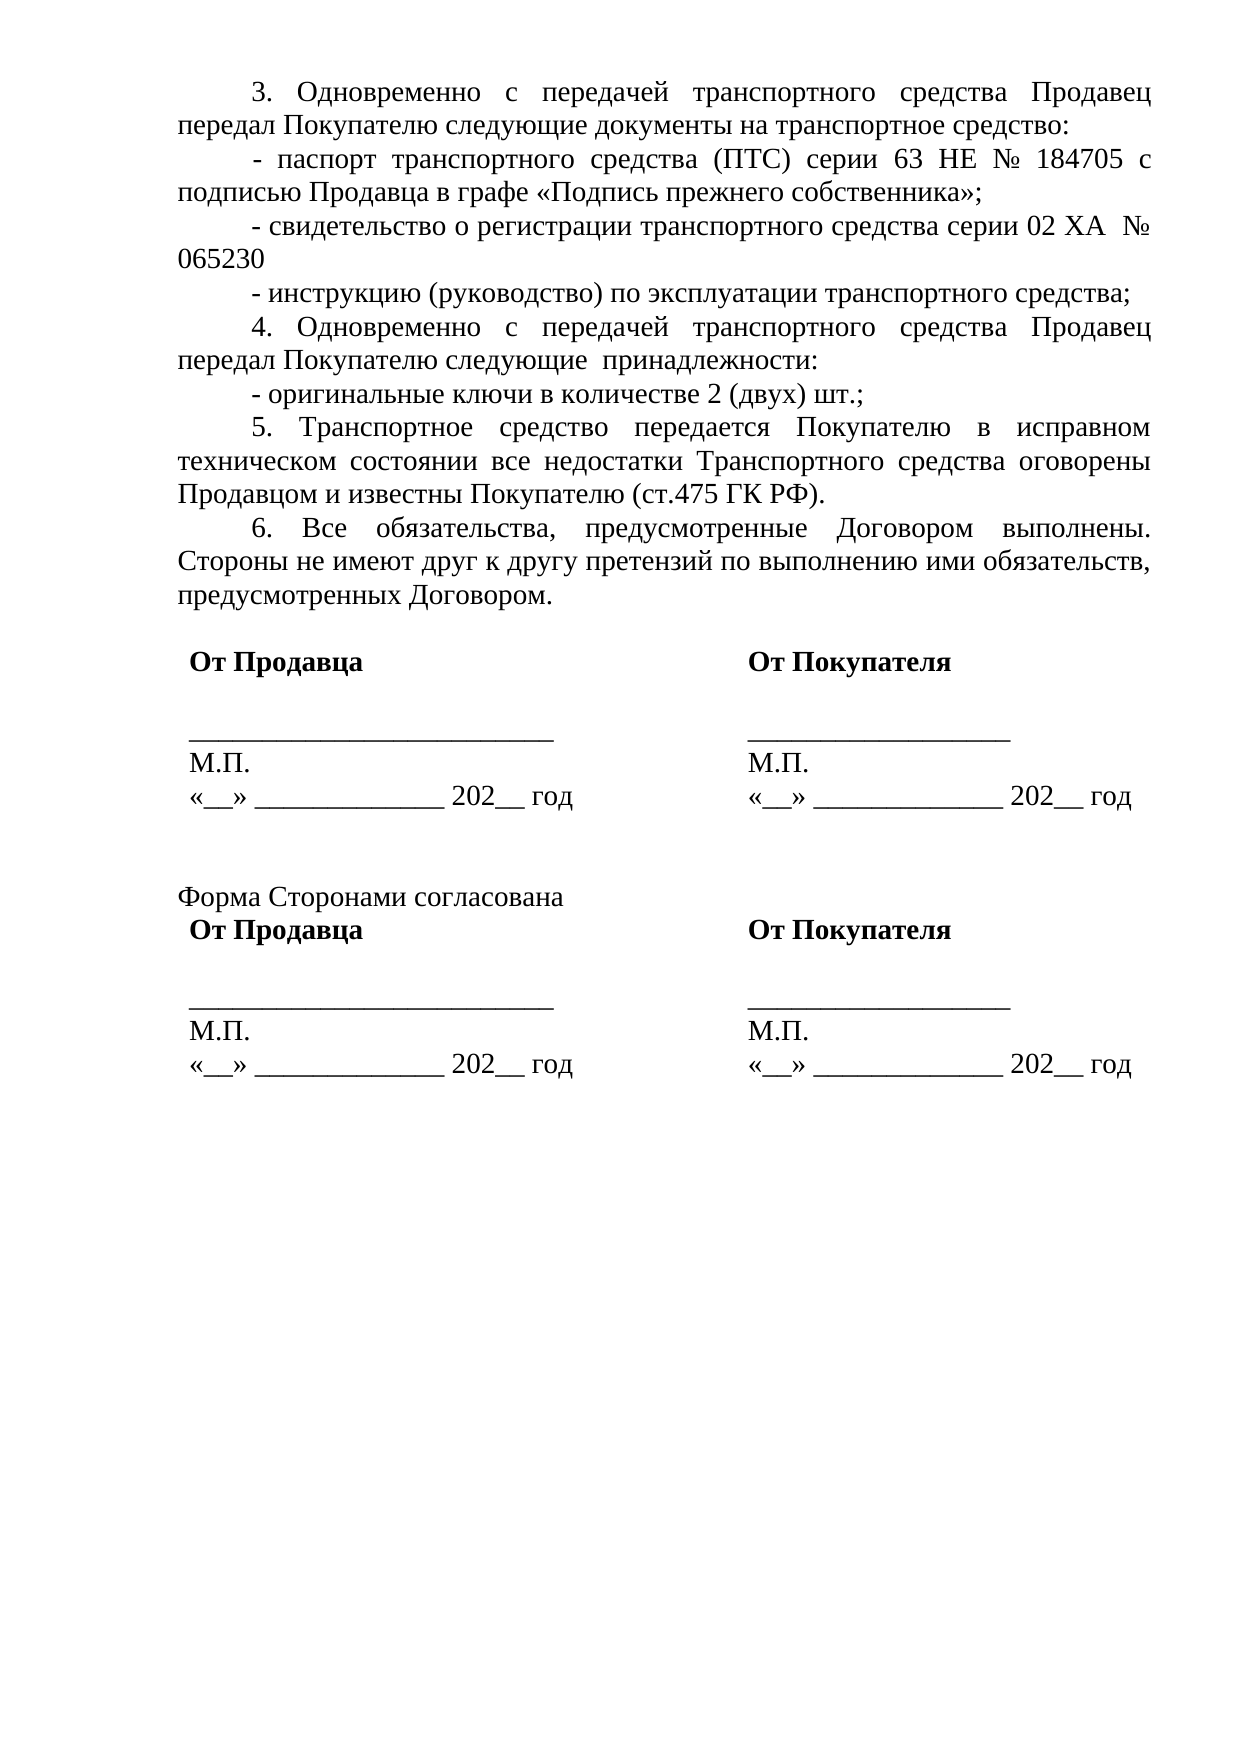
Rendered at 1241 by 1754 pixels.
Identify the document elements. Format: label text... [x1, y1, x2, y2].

text 6. Все обязательства, предусмотренные Договором выполнены. Стороны не имеют друг к другу претензий по выполнению ими обязательств, предусмотренных Договором. [177, 510, 1152, 611]
table_header От Покупателя __________________ М.П. «__» _____________ 202__ год [736, 644, 1226, 845]
text - свидетельство о регистрации транспортного средства серии 02 ХА № 065230 [177, 208, 1152, 275]
text - инструкцию (руководство) по эксплуатации транспортного средства; [177, 275, 1152, 309]
text 3. Одновременно с передачей транспортного средства Продавец передал Покупателю следующие документы на транспортное средство: [177, 74, 1152, 141]
table_header От Продавца _________________________ М.П. «__» _____________ 202__ год [178, 913, 736, 1114]
table_header От Покупателя __________________ М.П. «__» _____________ 202__ год [736, 913, 1226, 1114]
table_header От Продавца _________________________ М.П. «__» _____________ 202__ год [178, 644, 736, 845]
text 4. Одновременно с передачей транспортного средства Продавец передал Покупателю следующие принадлежности: [177, 309, 1152, 376]
text - паспорт транспортного средства (ПТС) серии 63 НЕ № 184705 с подписью Продавца в графе «Подпись прежнего собственника»; [177, 141, 1152, 208]
text Форма Сторонами согласована [177, 879, 1152, 912]
text 5. Транспортное средство передается Покупателю в исправном техническом состоянии все недостатки Транспортного средства оговорены Продавцом и известны Покупателю (ст.475 ГК РФ). [177, 409, 1152, 510]
text - оригинальные ключи в количестве 2 (двух) шт.; [177, 376, 1152, 409]
